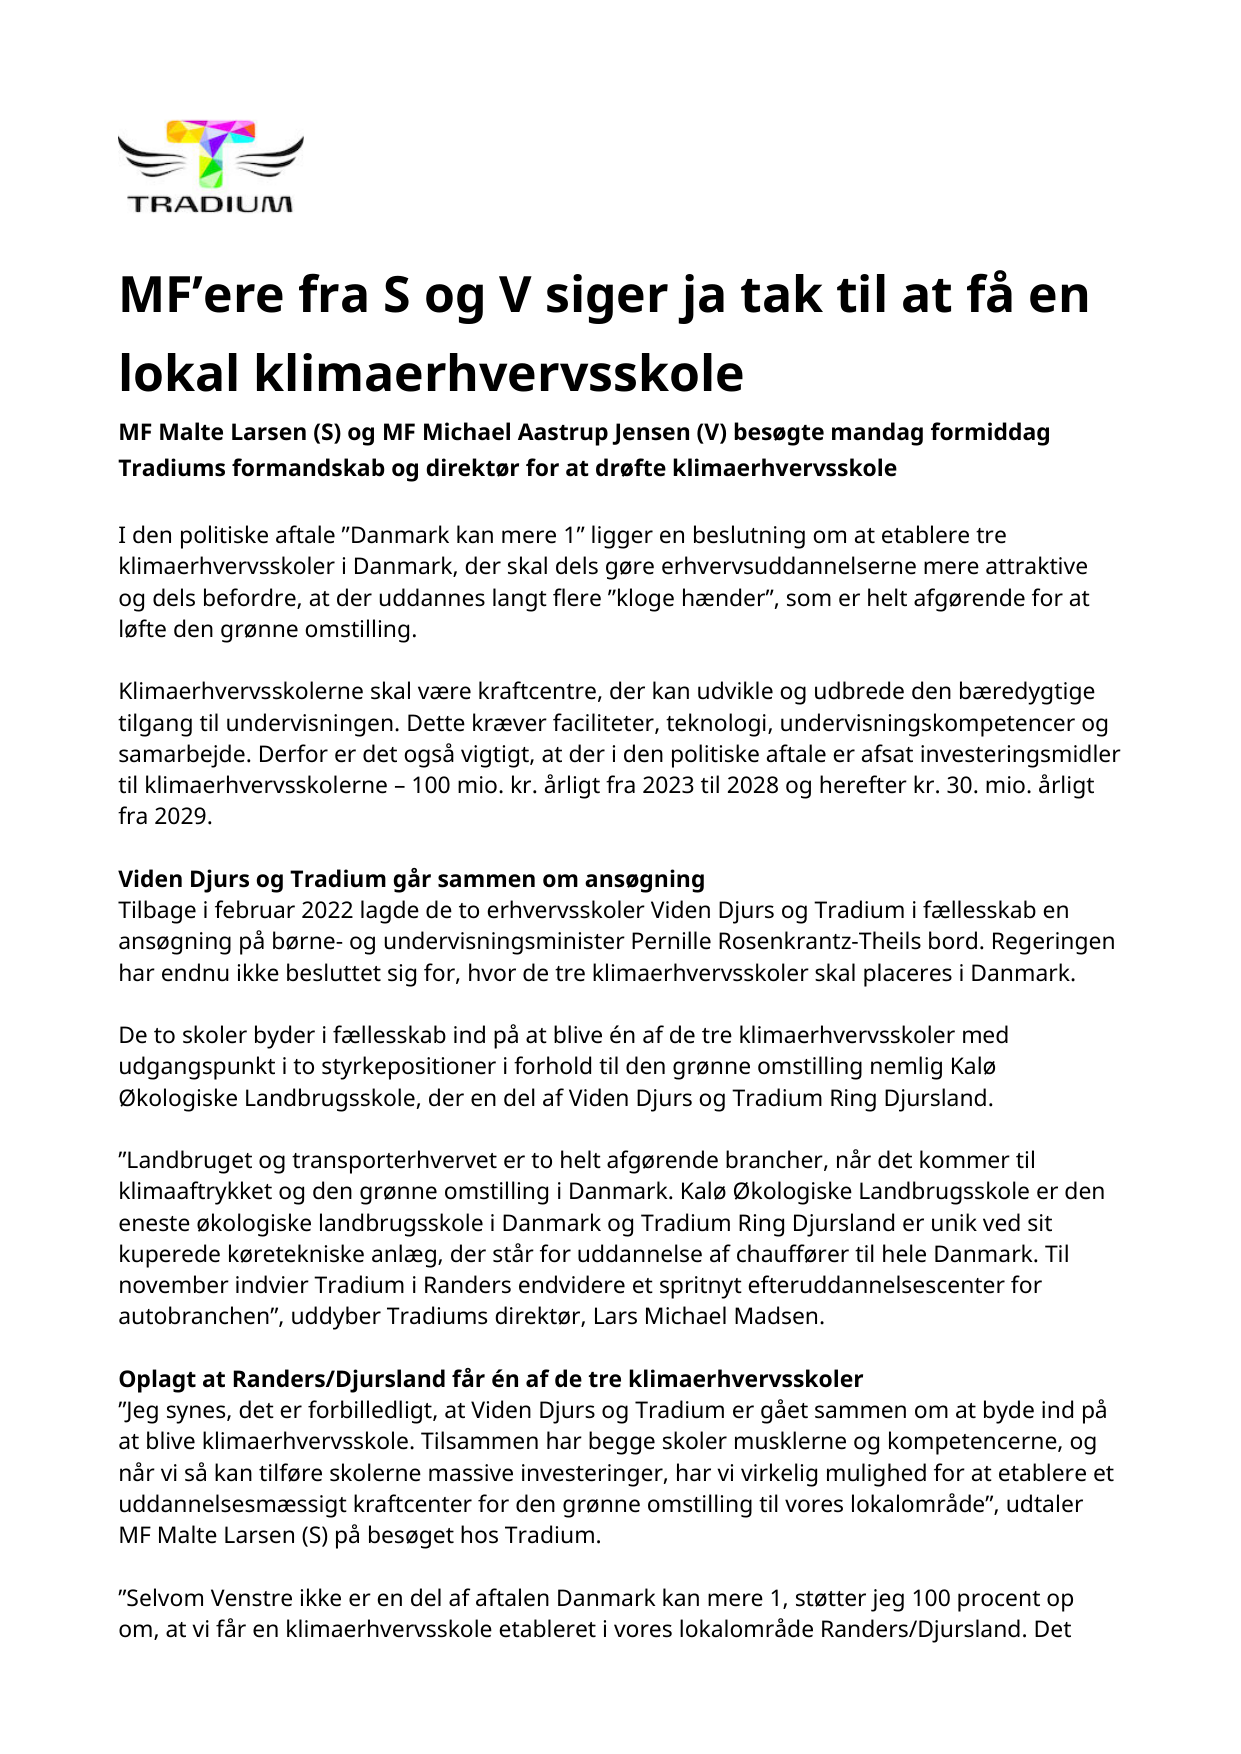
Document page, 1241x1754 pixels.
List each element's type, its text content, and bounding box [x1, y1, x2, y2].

picture [118, 73, 304, 260]
text ”Landbruget og transporterhvervet er to helt afgørende brancher, når det kommer til klimaaftrykket og den grønne omstilling i Danmark. Kalø Økologiske Landbrugsskole er den eneste økologiske landbrugsskole i Danmark og Tradium Ring Djursland er unik ved sit kuperede køretekniske anlæg, der står for uddannelse af chauffører til hele Danmark. Til november indvier Tradium i Randers endvidere et spritnyt efteruddannelsescenter for autobranchen”, uddyber Tradiums direktør, Lars Michael Madsen. [118, 1144, 1122, 1332]
text ”Jeg synes, det er forbilledligt, at Viden Djurs og Tradium er gået sammen om at byde ind på at blive klimaerhvervsskole. Tilsammen har begge skoler musklerne og kompetencerne, og når vi så kan tilføre skolerne massive investeringer, har vi virkelig mulighed for at etablere et uddannelsesmæssigt kraftcenter for den grønne omstilling til vores lokalområde”, udtaler MF Malte Larsen (S) på besøget hos Tradium. [118, 1394, 1122, 1550]
text Viden Djurs og Tradium går sammen om ansøgning [118, 863, 1122, 894]
text Oplagt at Randers/Djursland får én af de tre klimaerhvervsskoler [118, 1363, 1122, 1394]
text I den politiske aftale ”Danmark kan mere 1” ligger en beslutning om at etablere tre klimaerhvervsskoler i Danmark, der skal dels gøre erhvervsuddannelserne mere attraktive og dels befordre, at der uddannes langt flere ”kloge hænder”, som er helt afgørende for at løfte den grønne omstilling. [118, 519, 1122, 644]
text Klimaerhvervsskolerne skal være kraftcentre, der kan udvikle og udbrede den bæredygtige tilgang til undervisningen. Dette kræver faciliteter, teknologi, undervisningskompetencer og samarbejde. Derfor er det også vigtigt, at der i den politiske aftale er afsat investeringsmidler til klimaerhvervsskolerne – 100 mio. kr. årligt fra 2023 til 2028 og herefter kr. 30. mio. årligt fra 2029. [118, 675, 1122, 832]
text De to skoler byder i fællesskab ind på at blive én af de tre klimaerhvervsskoler med udgangspunkt i to styrkepositioner i forhold til den grønne omstilling nemlig Kalø Økologiske Landbrugsskole, der en del af Viden Djurs og Tradium Ring Djursland. [118, 1019, 1122, 1113]
text Tilbage i februar 2022 lagde de to erhvervsskoler Viden Djurs og Tradium i fællesskab en ansøgning på børne- og undervisningsminister Pernille Rosenkrantz-Theils bord. Regeringen har endnu ikke besluttet sig for, hvor de tre klimaerhvervsskoler skal placeres i Danmark. [118, 894, 1122, 988]
text MF Malte Larsen (S) og MF Michael Aastrup Jensen (V) besøgte mandag formiddag Tradiums formandskab og direktør for at drøfte klimaerhvervsskole [118, 416, 1122, 483]
text MF’ere fra S og V siger ja tak til at få en lokal klimaerhvervsskole [118, 259, 1122, 406]
